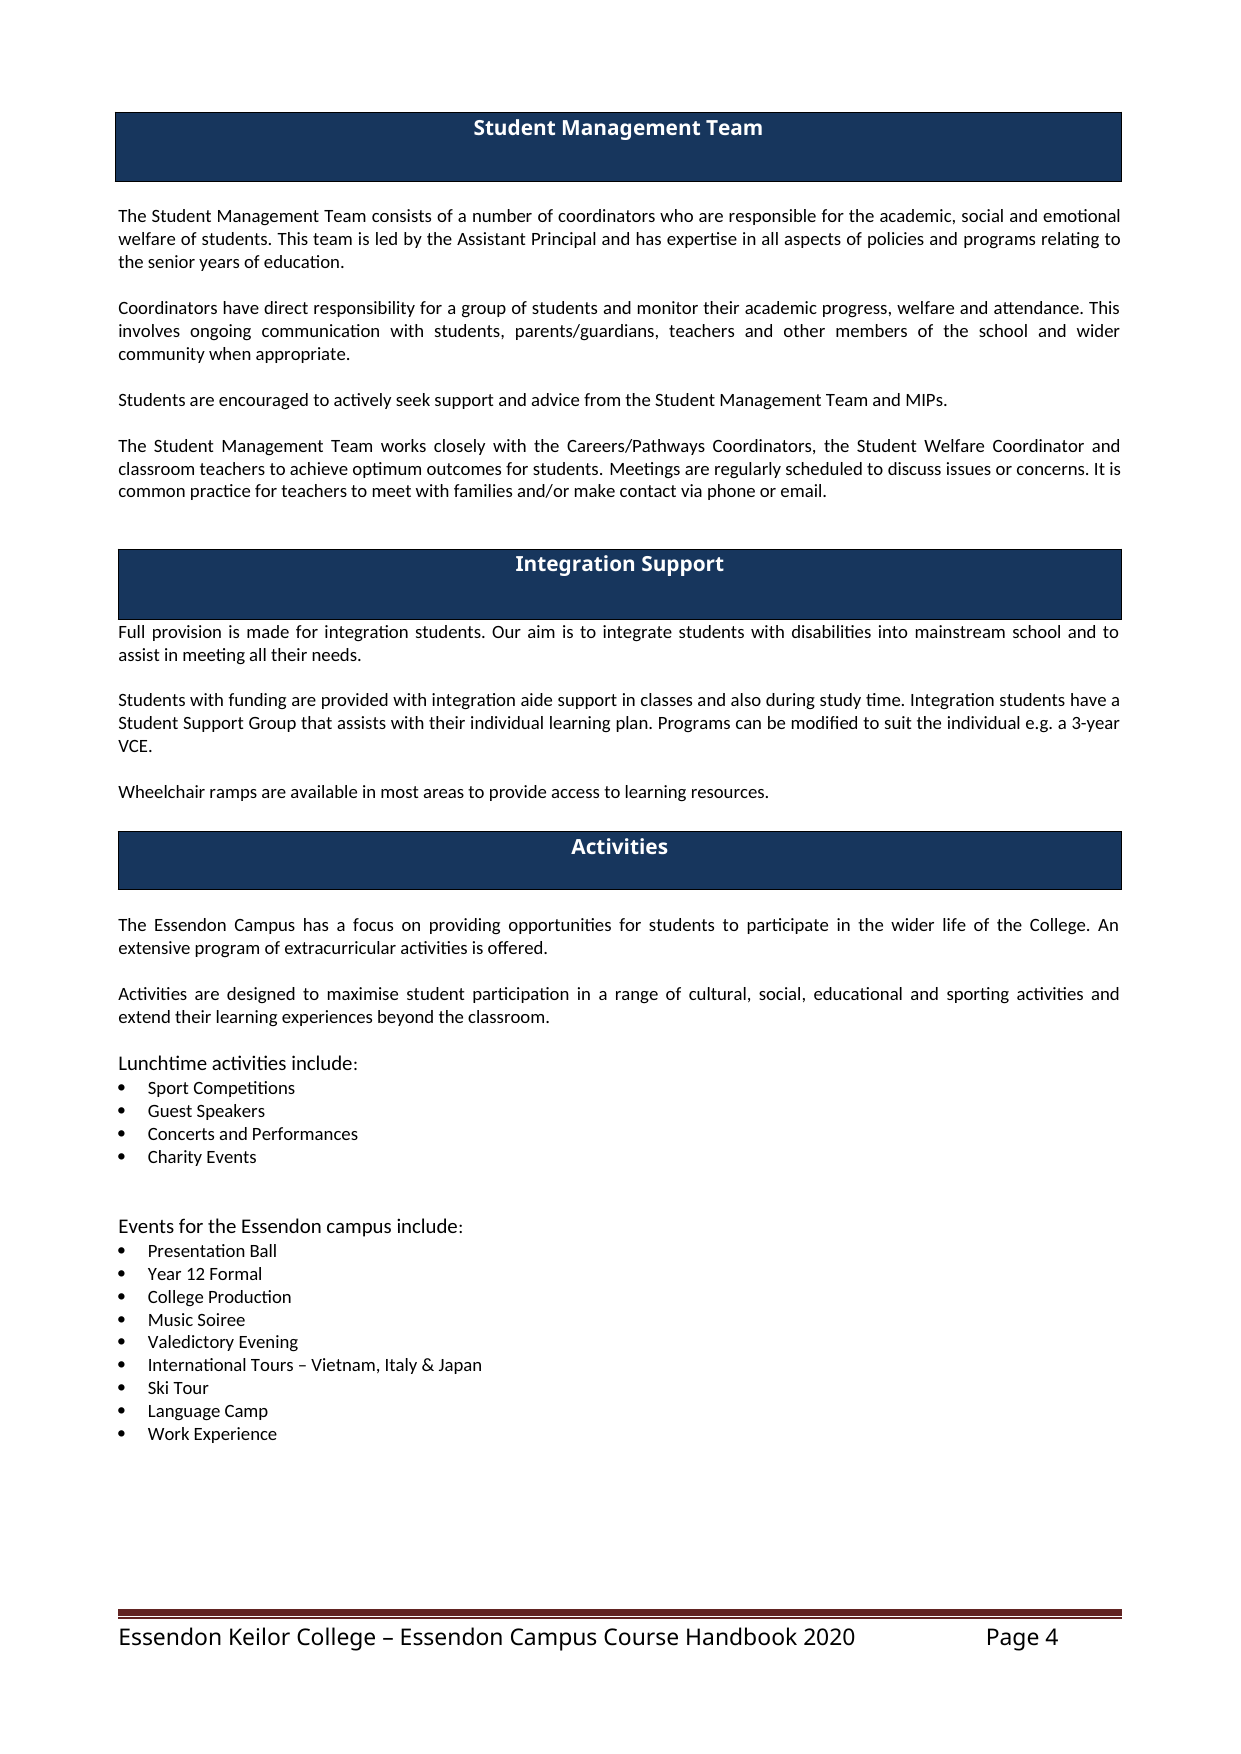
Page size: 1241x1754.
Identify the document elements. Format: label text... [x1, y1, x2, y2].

text The Essendon Campus has a focus on providing opportunities for students to participate in the wider life of the College. An extensive program of extracurricular activities is offered. [118, 913, 1122, 959]
list Charity Events [118, 1145, 1122, 1168]
text Coordinators have direct responsibility for a group of students and monitor their academic progress, welfare and attendance. This involves ongoing communication with students, parents/guardians, teachers and other members of the school and wider community when appropriate. [118, 296, 1122, 365]
list Concerts and Performances [118, 1122, 1122, 1145]
text Lunchtime activities include: [118, 1051, 1122, 1076]
text The Student Management Team works closely with the Careers/Pathways Coordinators, the Student Welfare Coordinator and classroom teachers to achieve optimum outcomes for students. Meetings are regularly scheduled to discuss issues or concerns. It is common practice for teachers to meet with families and/or make contact via phone or email. [118, 434, 1122, 503]
list Guest Speakers [118, 1099, 1122, 1122]
text Students are encouraged to actively seek support and advice from the Student Management Team and MIPs. [118, 388, 1122, 411]
list Work Experience [118, 1422, 1122, 1445]
table_header Integration Support [119, 550, 1121, 619]
list Sport Competitions [118, 1076, 1122, 1099]
text Students with funding are provided with integration aide support in classes and also during study time. Integration students have a Student Support Group that assists with their individual learning plan. Programs can be modified to suit the individual e.g. a 3-year VCE. [118, 689, 1122, 757]
list Valedictory Evening [118, 1331, 1122, 1353]
list Music Soiree [118, 1308, 1122, 1331]
list College Production [118, 1285, 1122, 1308]
list Language Camp [118, 1399, 1122, 1422]
list International Tours – Vietnam, Italy & Japan [118, 1353, 1122, 1376]
text Activities are designed to maximise student participation in a range of cultural, social, educational and sporting activities and extend their learning experiences beyond the classroom. [118, 982, 1122, 1028]
text Wheelchair ramps are available in most areas to provide access to learning resources. [118, 780, 1122, 803]
list Ski Tour [118, 1376, 1122, 1399]
text Events for the Essendon campus include: [118, 1213, 1122, 1239]
text The Student Management Team consists of a number of coordinators who are responsible for the academic, social and emotional welfare of students. This team is led by the Assistant Principal and has expertise in all aspects of policies and programs relating to the senior years of education. [118, 205, 1122, 273]
text Full provision is made for integration students. Our aim is to integrate students with disabilities into mainstream school and to assist in meeting all their needs. [118, 620, 1122, 666]
table_header Student Management Team [116, 113, 1121, 181]
list Presentation Ball [118, 1239, 1122, 1262]
table_header Activities [119, 832, 1121, 889]
list Year 12 Formal [118, 1262, 1122, 1285]
